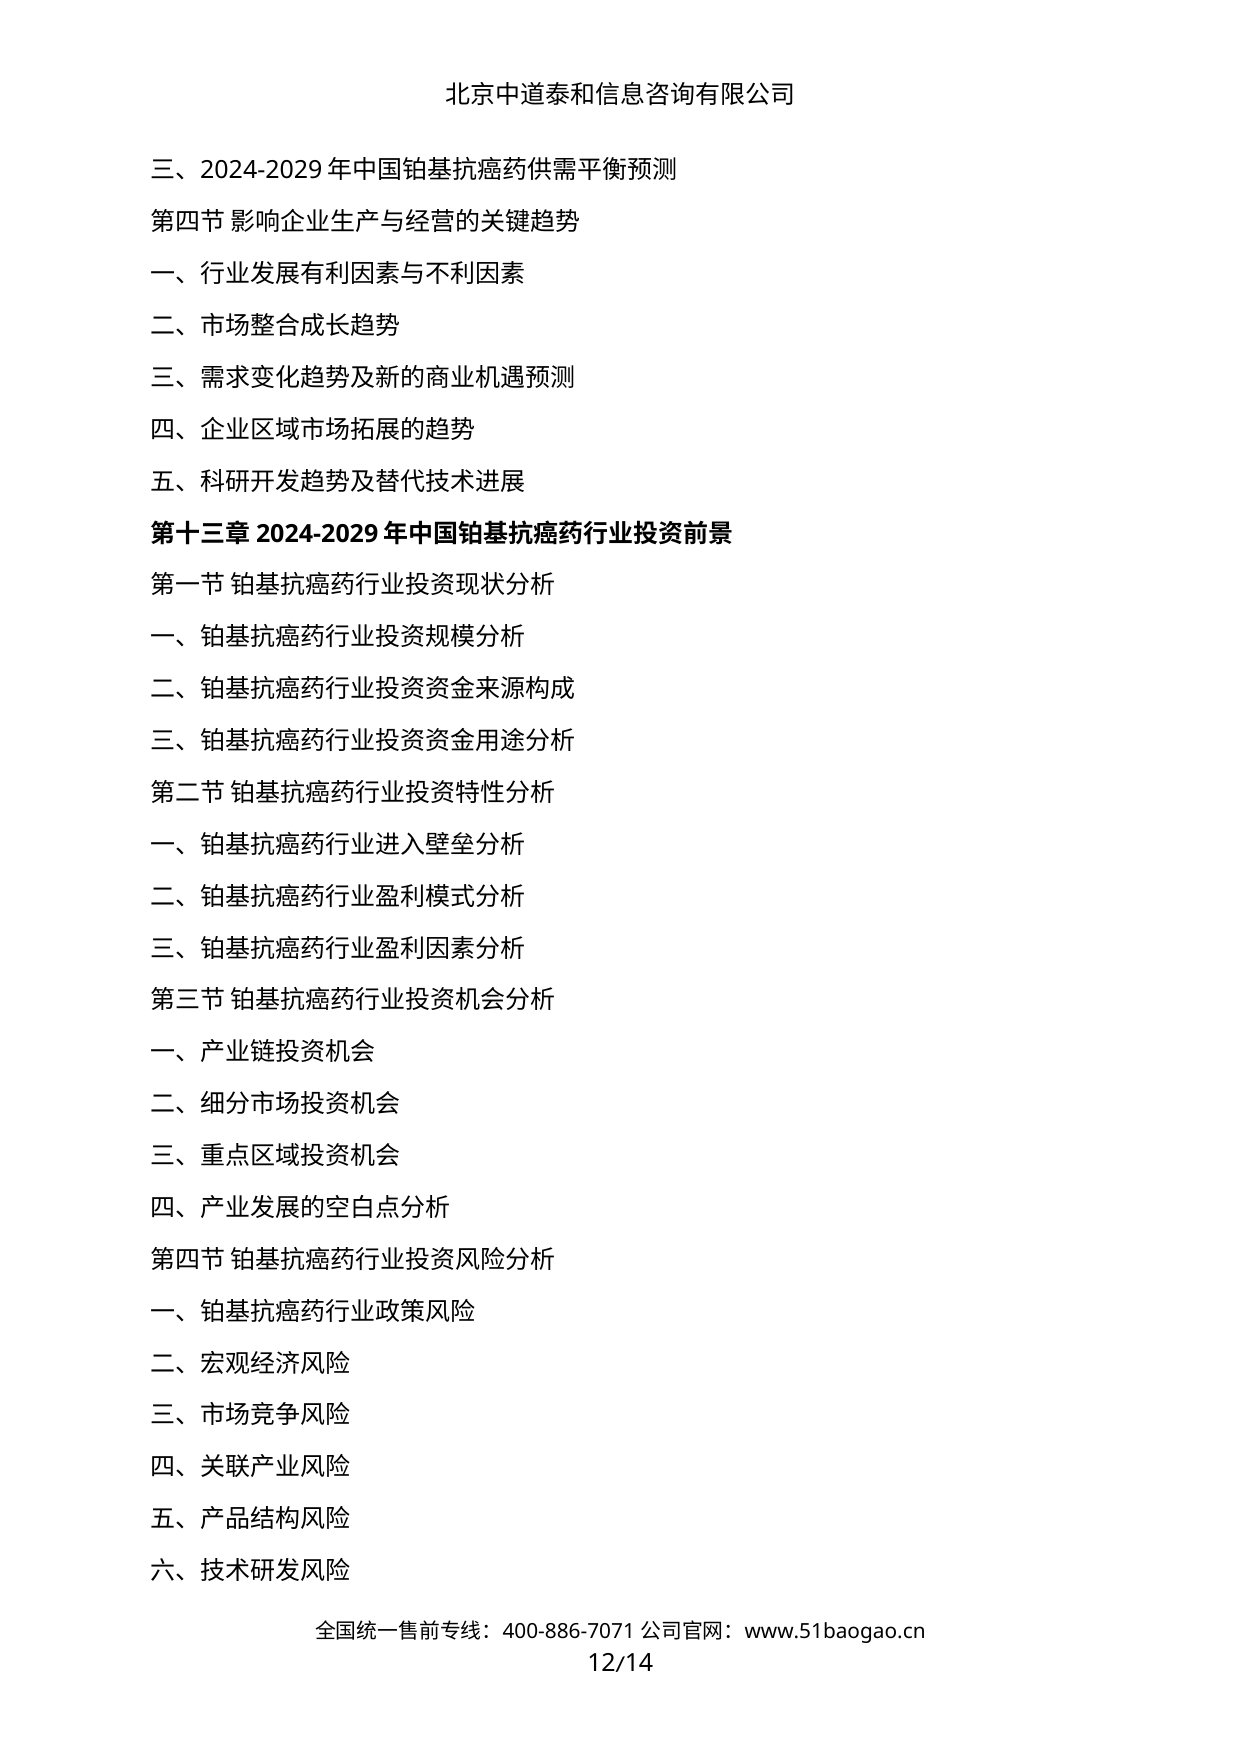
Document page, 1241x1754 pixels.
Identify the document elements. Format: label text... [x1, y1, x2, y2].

text 五、产品结构风险 [150, 1499, 1090, 1535]
text 三、铂基抗癌药行业投资资金用途分析 [150, 721, 1090, 757]
text 四、企业区域市场拓展的趋势 [150, 409, 1090, 446]
text 四、关联产业风险 [150, 1447, 1090, 1483]
text 第四节 铂基抗癌药行业投资风险分析 [150, 1239, 1090, 1276]
text 第二节 铂基抗癌药行业投资特性分析 [150, 772, 1090, 809]
text 第十三章 2024-2029年中国铂基抗癌药行业投资前景 [150, 513, 1090, 549]
text 二、细分市场投资机会 [150, 1084, 1090, 1120]
text 三、市场竞争风险 [150, 1395, 1090, 1431]
text 三、2024-2029年中国铂基抗癌药供需平衡预测 [150, 150, 1090, 186]
text 三、铂基抗癌药行业盈利因素分析 [150, 928, 1090, 964]
text 第四节 影响企业生产与经营的关键趋势 [150, 202, 1090, 238]
text 五、科研开发趋势及替代技术进展 [150, 461, 1090, 497]
text 三、需求变化趋势及新的商业机遇预测 [150, 357, 1090, 394]
text 六、技术研发风险 [150, 1551, 1090, 1587]
text 第三节 铂基抗癌药行业投资机会分析 [150, 980, 1090, 1016]
text 一、铂基抗癌药行业政策风险 [150, 1291, 1090, 1327]
text 四、产业发展的空白点分析 [150, 1187, 1090, 1224]
text 二、铂基抗癌药行业盈利模式分析 [150, 876, 1090, 912]
text 一、行业发展有利因素与不利因素 [150, 254, 1090, 290]
text 一、铂基抗癌药行业进入壁垒分析 [150, 824, 1090, 861]
text 二、铂基抗癌药行业投资资金来源构成 [150, 669, 1090, 705]
text 一、产业链投资机会 [150, 1032, 1090, 1068]
text 第一节 铂基抗癌药行业投资现状分析 [150, 565, 1090, 601]
text 一、铂基抗癌药行业投资规模分析 [150, 617, 1090, 653]
text 二、市场整合成长趋势 [150, 306, 1090, 342]
text 二、宏观经济风险 [150, 1343, 1090, 1379]
text 三、重点区域投资机会 [150, 1136, 1090, 1172]
